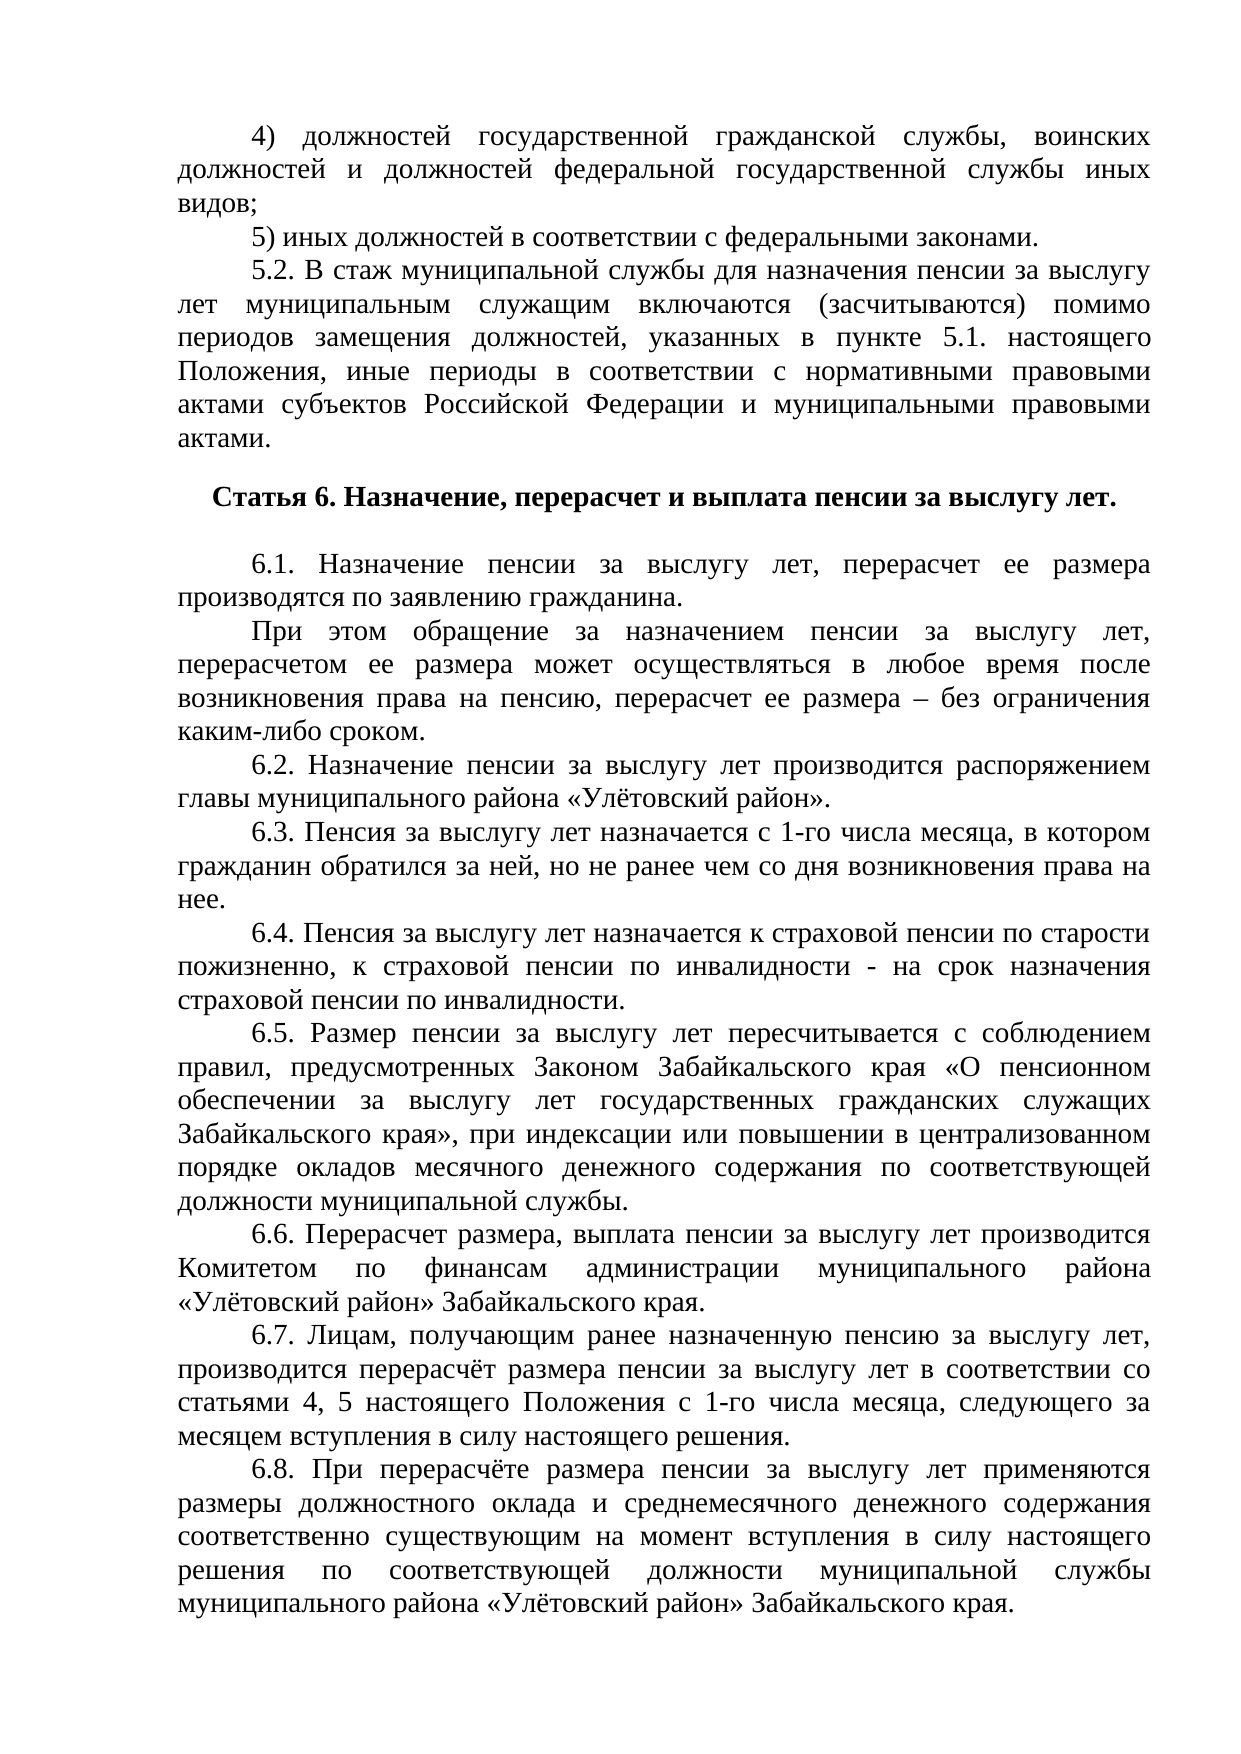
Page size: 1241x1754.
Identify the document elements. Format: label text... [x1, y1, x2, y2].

text 6.7. Лицам, получающим ранее назначенную пенсию за выслугу лет, производится перерасчёт размера пенсии за выслугу лет в соответствии со статьями 4, 5 настоящего Положения с 1-го числа месяца, следующего за месяцем вступления в силу настоящего решения. [177, 1317, 1152, 1451]
text 6.5. Размер пенсии за выслугу лет пересчитывается с соблюдением правил, предусмотренных Законом Забайкальского края «О пенсионном обеспечении за выслугу лет государственных гражданских служащих Забайкальского края», при индексации или повышении в централизованном порядке окладов месячного денежного содержания по соответствующей должности муниципальной службы. [177, 1015, 1152, 1217]
text 6.8. При перерасчёте размера пенсии за выслугу лет применяются размеры должностного оклада и среднемесячного денежного содержания соответственно существующим на момент вступления в силу настоящего решения по соответствующей должности муниципальной службы муниципального района «Улётовский район» Забайкальского края. [177, 1451, 1152, 1619]
text 6.2. Назначение пенсии за выслугу лет производится распоряжением главы муниципального района «Улётовский район». [177, 747, 1152, 814]
text 5.2. В стаж муниципальной службы для назначения пенсии за выслугу лет муниципальным служащим включаются (засчитываются) помимо периодов замещения должностей, указанных в пункте 5.1. настоящего Положения, иные периоды в соответствии с нормативными правовыми актами субъектов Российской Федерации и муниципальными правовыми актами. [177, 252, 1152, 453]
text 6.4. Пенсия за выслугу лет назначается к страховой пенсии по старости пожизненно, к страховой пенсии по инвалидности - на срок назначения страховой пенсии по инвалидности. [177, 915, 1152, 1015]
text 6.3. Пенсия за выслугу лет назначается с 1-го числа месяца, в котором гражданин обратился за ней, но не ранее чем со дня возникновения права на нее. [177, 814, 1152, 915]
text Статья 6. Назначение, перерасчет и выплата пенсии за выслугу лет. [177, 479, 1152, 512]
text При этом обращение за назначением пенсии за выслугу лет, перерасчетом ее размера может осуществляться в любое время после возникновения права на пенсию, перерасчет ее размера – без ограничения каким-либо сроком. [177, 613, 1152, 747]
text 4) должностей государственной гражданской службы, воинских должностей и должностей федеральной государственной службы иных видов; [177, 118, 1152, 219]
text 6.1. Назначение пенсии за выслугу лет, перерасчет ее размера производятся по заявлению гражданина. [177, 546, 1152, 613]
text 5) иных должностей в соответствии с федеральными законами. [177, 219, 1152, 252]
text 6.6. Перерасчет размера, выплата пенсии за выслугу лет производится Комитетом по финансам администрации муниципального района «Улётовский район» Забайкальского края. [177, 1217, 1152, 1317]
